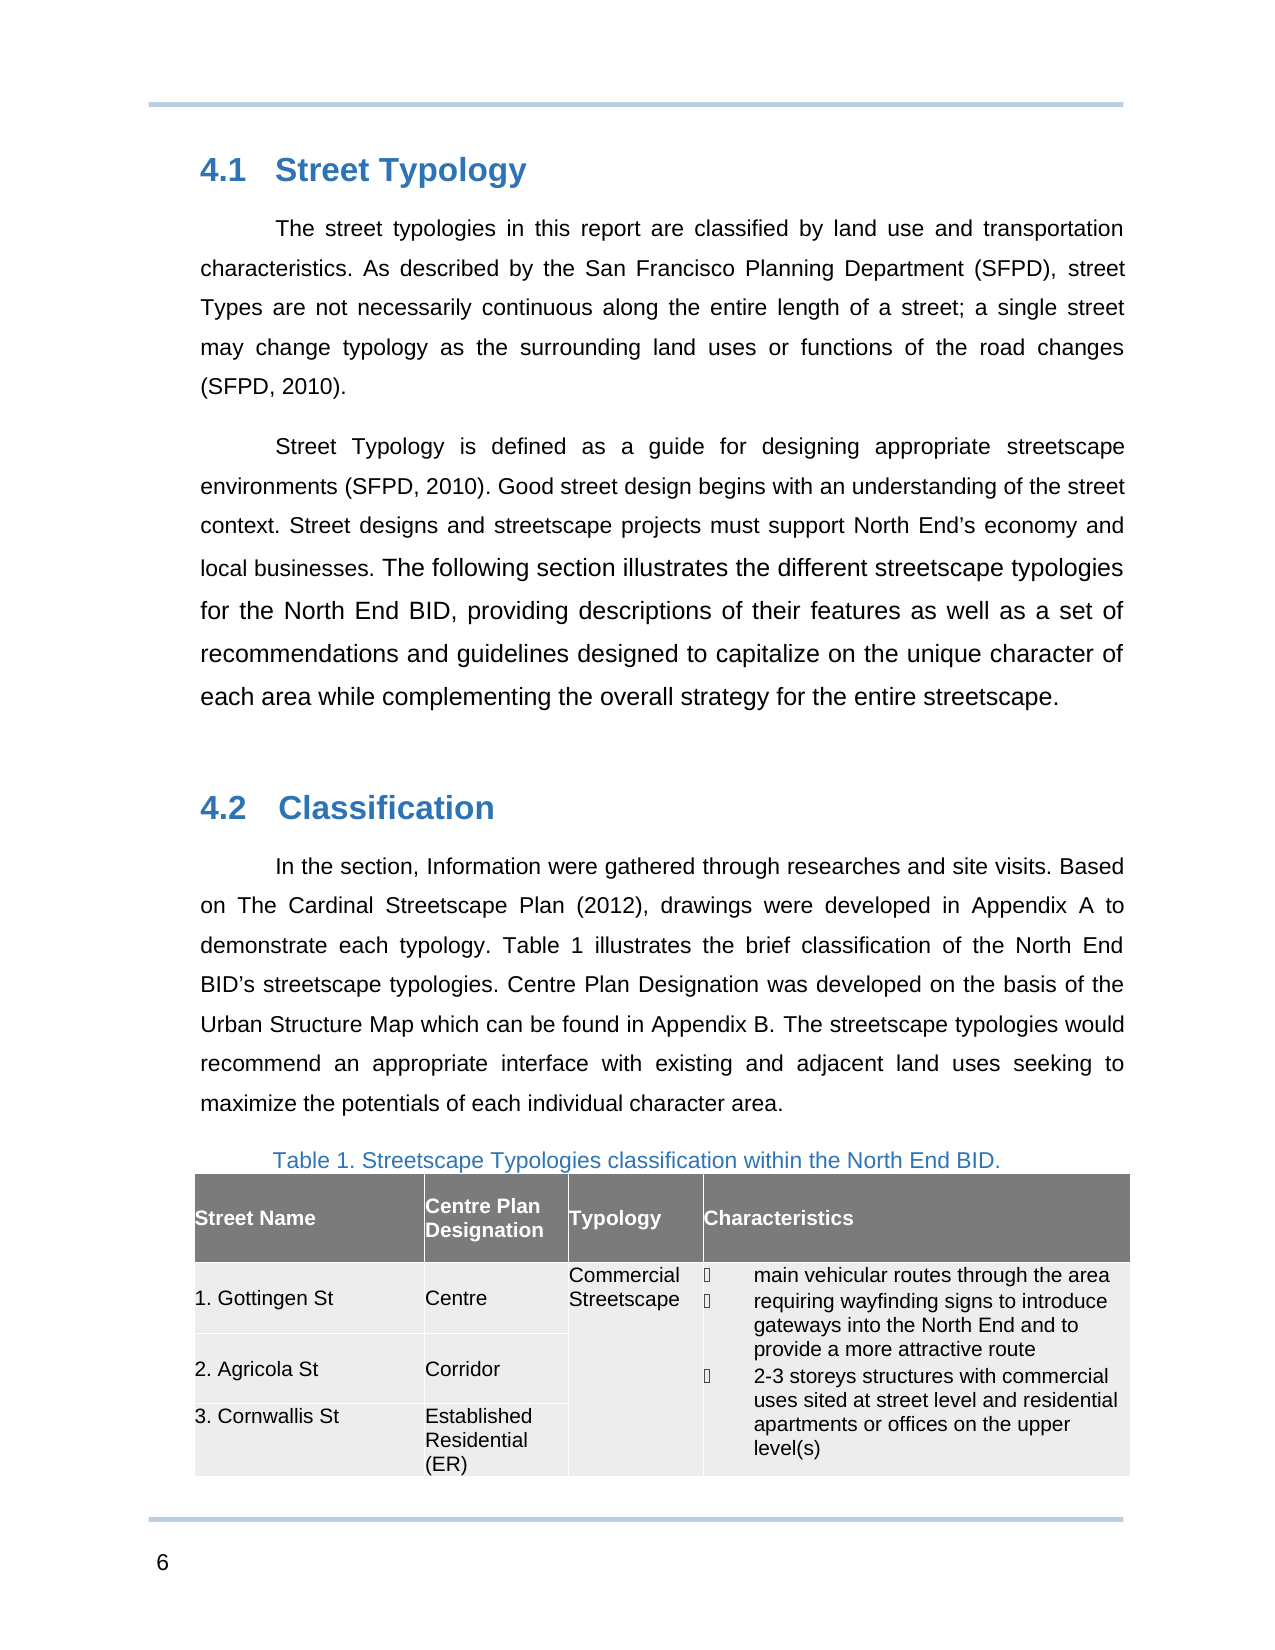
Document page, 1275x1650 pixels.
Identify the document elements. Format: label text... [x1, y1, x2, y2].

table_cell Corridor [425, 1334, 568, 1403]
subtitle Table 1. Streetscape Typologies classification within the North End BID. [148, 1147, 1125, 1173]
table_header Characteristics [704, 1174, 1130, 1262]
subtitle Classification [200, 788, 1125, 826]
table_cell Established Residential (ER) [425, 1404, 568, 1476]
table_cell Commercial Streetscape [569, 1263, 703, 1476]
subtitle Street Typology [200, 150, 1125, 188]
table_cell Centre [425, 1263, 568, 1332]
table_header Typology [569, 1174, 703, 1262]
table_header Street Name [195, 1174, 424, 1262]
table_cell 1. Gottingen St [195, 1263, 424, 1332]
text Street Typology is defined as a guide for designing appropriate streetscape environments (SFPD, 2010). Good street design begins with an understanding of the street context. Street designs and streetscape projects must support North End’s economy and local businesses. The following section illustrates the different streetscape typologies for the North End BID, providing descriptions of their features as well as a set of recommendations and guidelines designed to capitalize on the unique character of each area while complementing the overall strategy for the entire streetscape. [200, 433, 1125, 711]
text In the section, Information were gathered through researches and site visits. Based on The Cardinal Streetscape Plan (2012), drawings were developed in Appendix A to demonstrate each typology. Table 1 illustrates the brief classification of the North End BID’s streetscape typologies. Centre Plan Designation was developed on the basis of the Urban Structure Map which can be found in Appendix B. The streetscape typologies would recommend an appropriate interface with existing and adjacent land uses seeking to maximize the potentials of each individual character area. [200, 853, 1125, 1116]
table_cell 3. Cornwallis St [195, 1404, 424, 1476]
text The street typologies in this report are classified by land use and transportation characteristics. As described by the San Francisco Planning Department (SFPD), street Types are not necessarily continuous along the entire length of a street; a single street may change typology as the surrounding land uses or functions of the road changes (SFPD, 2010). [200, 215, 1125, 399]
table_cell main vehicular routes through the area requiring wayfinding signs to introduce gateways into the North End and to provide a more attractive route 2-3 storeys structures with commercial uses sited at street level and residential apartments or offices on the upper level(s) Primarily two lanes of traffic (one in each direction) and on-street parking is provided on either one or both sides of the street [704, 1263, 1130, 1476]
table_cell 2. Agricola St [195, 1334, 424, 1403]
table_header Centre Plan Designation [425, 1174, 568, 1262]
